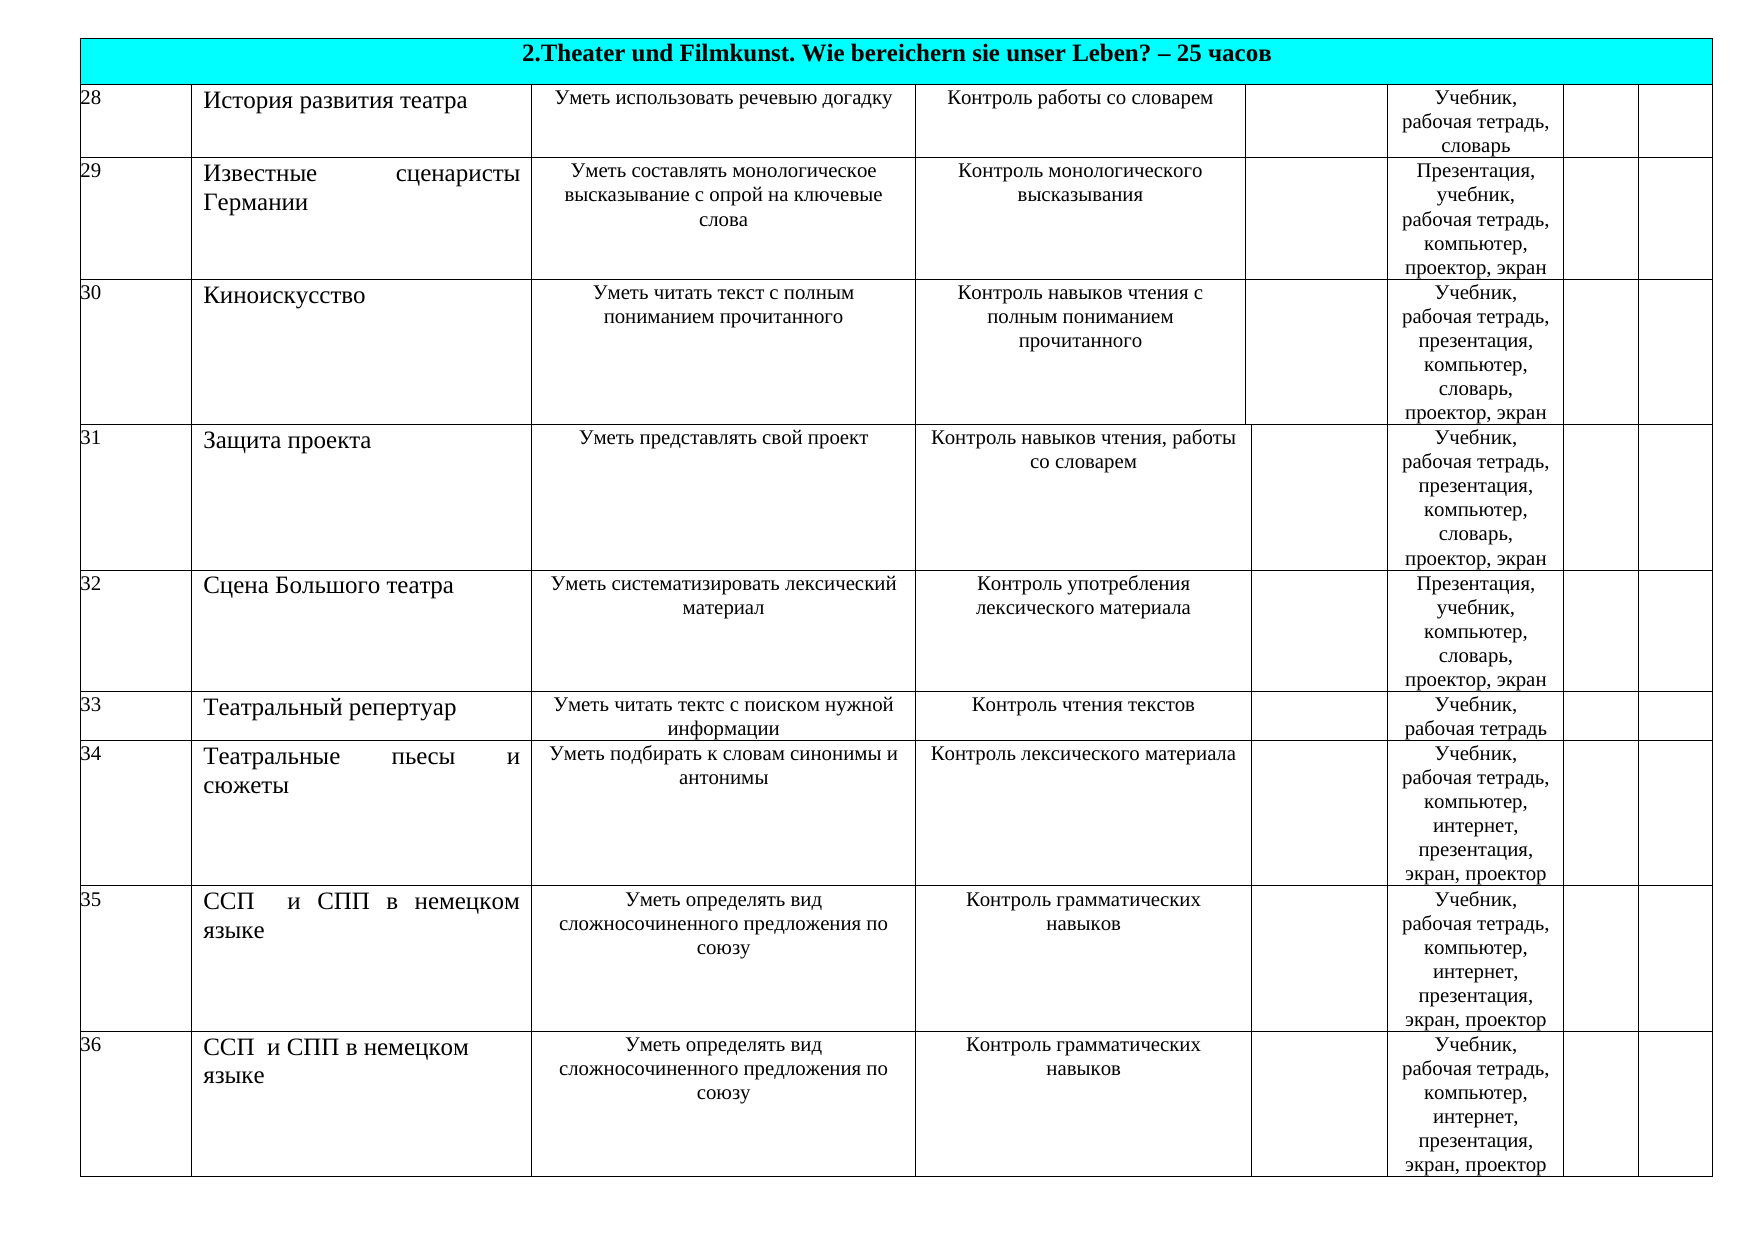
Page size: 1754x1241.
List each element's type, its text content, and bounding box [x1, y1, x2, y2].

table_cell Уметь систематизировать лексический материал [532, 571, 915, 691]
table_cell Контроль работы со словарем [916, 85, 1245, 157]
table_cell [1252, 741, 1387, 885]
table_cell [192, 1032, 531, 1176]
table_cell Театральные пьесы и сюжеты [192, 741, 531, 885]
table_cell Учебник, рабочая тетрадь, компьютер, интернет, презентация, экран, проектор [1388, 741, 1563, 885]
table_cell [1252, 692, 1387, 740]
table_cell [1639, 692, 1712, 740]
table_cell [1639, 280, 1712, 424]
table_cell [1639, 425, 1712, 569]
table_cell [1639, 85, 1712, 157]
table_cell Уметь составлять монологическое высказывание с опрой на ключевые слова [532, 158, 915, 279]
table_cell Контроль навыков чтения с полным пониманием прочитанного [916, 280, 1245, 424]
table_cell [916, 1032, 1251, 1176]
table_cell [1246, 280, 1387, 424]
table_cell ССП и СПП в немецком языке [192, 886, 531, 1031]
table_cell 33 [81, 692, 191, 740]
table_cell Уметь читать текст с полным пониманием прочитанного [532, 280, 915, 424]
table_cell [1639, 886, 1712, 1031]
table_cell [1564, 85, 1638, 157]
table_cell [1564, 692, 1638, 740]
table_cell [1246, 85, 1387, 157]
table_cell Контроль употребления лексического материала [916, 571, 1251, 691]
table_cell 29 [81, 158, 191, 279]
table_cell 2.Theater und Filmkunst. Wie bereichern sie unser Leben? – 25 часов [81, 39, 1712, 84]
table_cell [1252, 425, 1387, 569]
table_cell [1252, 571, 1387, 691]
table_cell [1252, 886, 1387, 1031]
table_cell [1564, 158, 1638, 279]
table_cell Известные сценаристы Германии [192, 158, 531, 279]
table_cell Контроль монологического высказывания [916, 158, 1245, 279]
table_cell [1564, 425, 1638, 569]
table_cell 35 [81, 886, 191, 1031]
table_cell [1564, 741, 1638, 885]
table_cell [1246, 158, 1387, 279]
table_cell [1639, 571, 1712, 691]
table_cell Контроль чтения текстов [916, 692, 1251, 740]
table_cell [1252, 1032, 1387, 1176]
table_cell Уметь определять вид сложносочиненного предложения по союзу [532, 1032, 915, 1176]
table_cell 36 [81, 1032, 191, 1176]
table_cell [1639, 1032, 1712, 1176]
table_cell [1639, 158, 1712, 279]
table_cell Контроль лексического материала [916, 741, 1251, 885]
table_cell Презентация, учебник, рабочая тетрадь, компьютер, проектор, экран [1388, 158, 1563, 279]
table_cell 32 [81, 571, 191, 691]
table_cell 34 [81, 741, 191, 885]
table_cell Контроль грамматических навыков [916, 886, 1251, 1031]
table_cell Учебник, рабочая тетрадь, словарь [1388, 85, 1563, 157]
table_cell Уметь использовать речевыю догадку [532, 85, 915, 157]
table_cell [1564, 571, 1638, 691]
table_cell [1564, 280, 1638, 424]
table_cell Презентация, учебник, компьютер, словарь, проектор, экран [1388, 571, 1563, 691]
table_cell Театральный репертуар [192, 692, 531, 740]
table_cell Уметь подбирать к словам синонимы и антонимы [532, 741, 915, 885]
table_cell Защита проекта [192, 425, 531, 569]
table_cell История развития театра [192, 85, 531, 157]
table_cell Уметь читать тектс с поиском нужной информации [532, 692, 915, 740]
table_cell Учебник, рабочая тетрадь [1388, 692, 1563, 740]
table_cell Учебник, рабочая тетрадь, презентация, компьютер, словарь, проектор, экран [1388, 425, 1563, 569]
table_cell [1564, 886, 1638, 1031]
table_cell Учебник, рабочая тетрадь, компьютер, интернет, презентация, экран, проектор [1388, 1032, 1563, 1176]
table_cell Учебник, рабочая тетрадь, компьютер, интернет, презентация, экран, проектор [1388, 886, 1563, 1031]
table_cell 31 [81, 425, 191, 569]
table_cell Контроль навыков чтения, работы со словарем [916, 425, 1251, 569]
table_cell Уметь представлять свой проект [532, 425, 915, 569]
table_cell Сцена Большого театра [192, 571, 531, 691]
table_cell [1564, 1032, 1638, 1176]
table_cell 28 [81, 85, 191, 157]
table_cell Киноискусство [192, 280, 531, 424]
table_cell [1639, 741, 1712, 885]
table_cell Учебник, рабочая тетрадь, презентация, компьютер, словарь, проектор, экран [1388, 280, 1563, 424]
table_cell Уметь определять вид сложносочиненного предложения по союзу [532, 886, 915, 1031]
table_cell 30 [81, 280, 191, 424]
